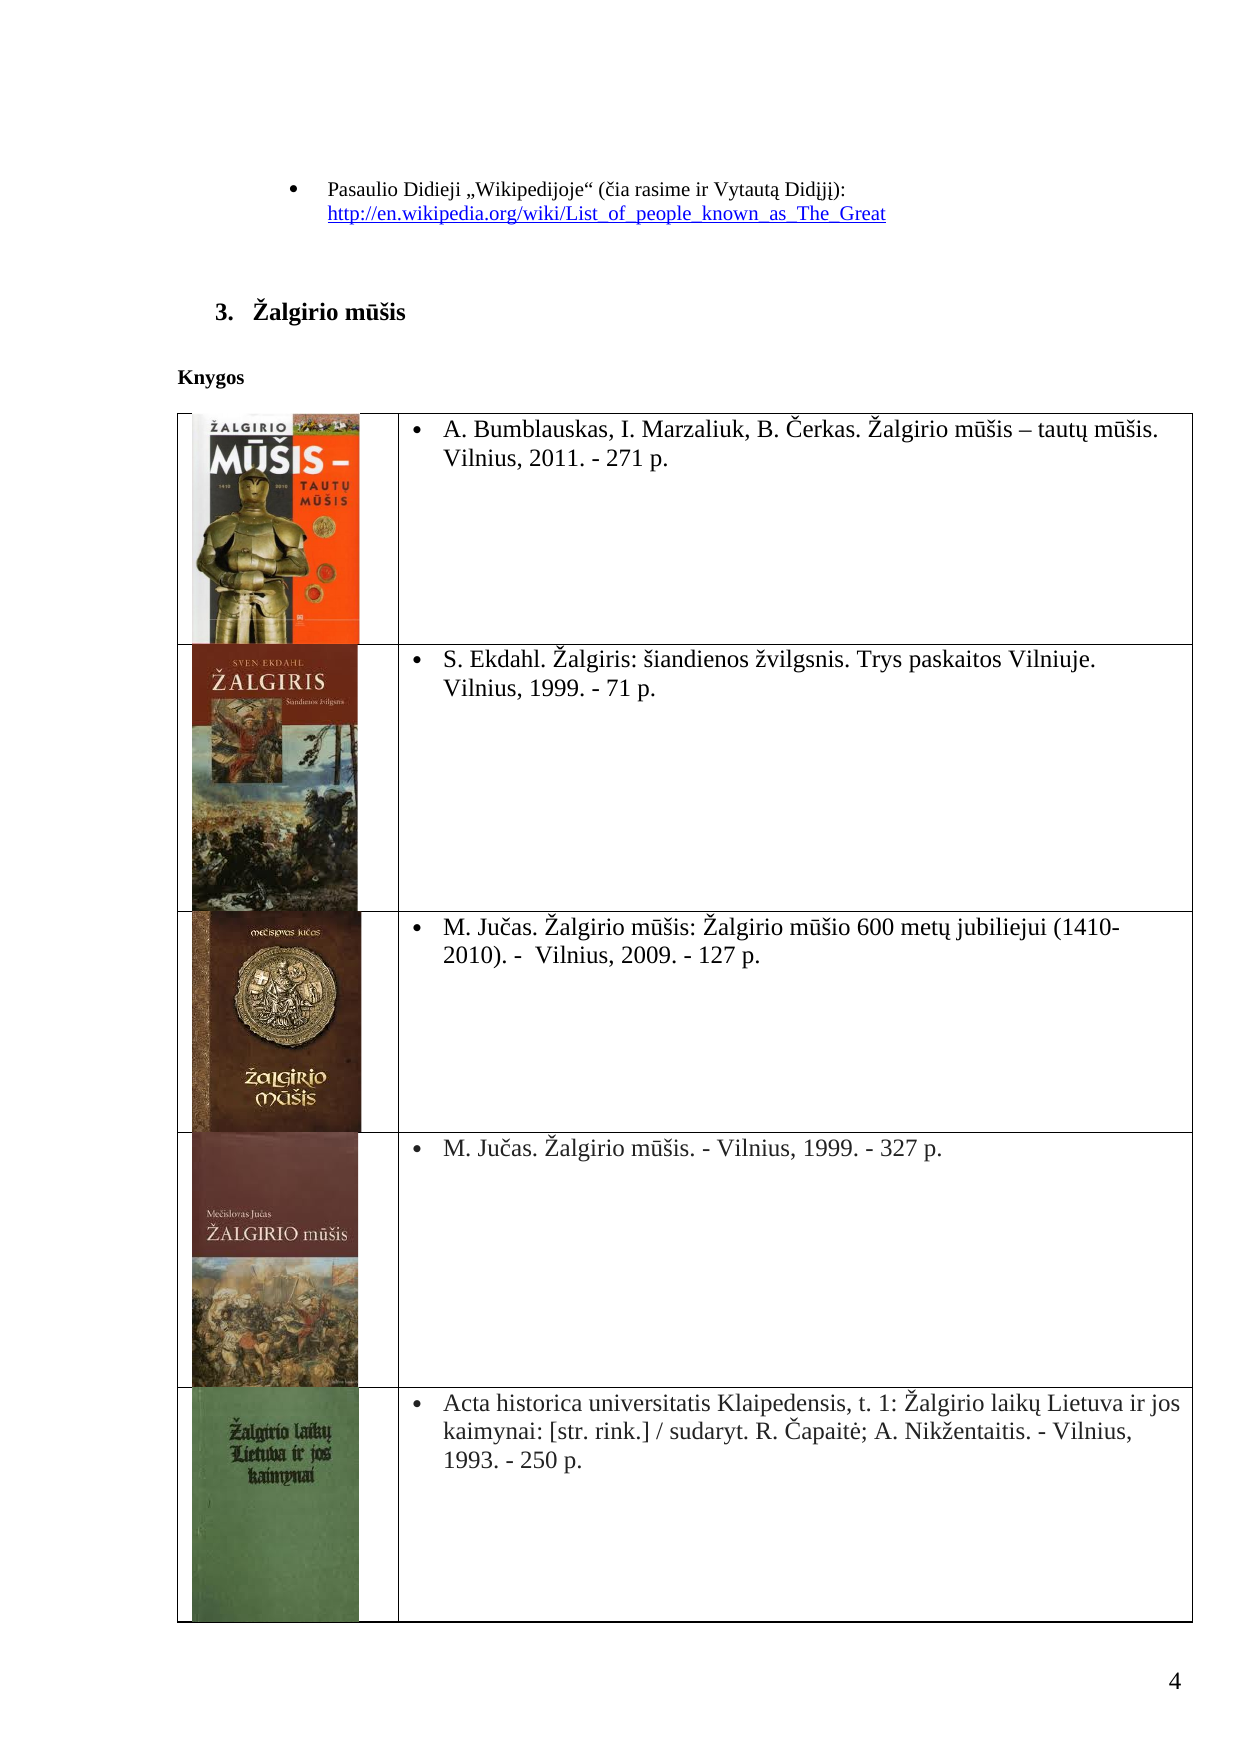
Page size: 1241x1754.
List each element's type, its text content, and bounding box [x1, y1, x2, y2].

table_cell S. Ekdahl. Žalgiris: šiandienos žvilgsnis. Trys paskaitos Vilniuje. Vilnius, 1999. - 71 p. [399, 645, 1192, 911]
table_cell [359, 1388, 398, 1621]
list Pasaulio Didieji „Wikipedijoje“ (čia rasime ir Vytautą Didįjį): http://en.wikipedia.org/wiki/List_of_people_known_as_The_Great [290, 177, 1181, 225]
table_cell [178, 645, 192, 911]
table_cell [178, 1388, 192, 1621]
table_cell Mečislovas Jučas Žalgirio mūšis. Leidinys Mečislovas Jučas Žalgirio mūšis. Leidinys Mečislovas Jučas Žalgirio mūšis. Leidinys M. Jučas. Žalgirio mūšis: Žalgirio mūšio 600 metų jubiliejui (1410-2010). - Vilnius, 2009. - 127 p. [399, 912, 1192, 1132]
table_cell [358, 645, 398, 911]
table_cell [178, 1133, 192, 1387]
table_cell [362, 912, 398, 1132]
picture [192, 413, 362, 1622]
text Knygos [177, 365, 1181, 389]
table_cell Acta historica universitatis Klaipedensis, t. 1: Žalgirio laikų Lietuva ir jos kaimynai: [str. rink.] / sudaryt. R. Čapaitė; A. Nikžentaitis. - Vilnius, 1993. - 250 p. [399, 1388, 1192, 1621]
list Žalgirio mūšis [215, 297, 1181, 326]
table_cell [359, 1133, 398, 1387]
table_header A. Bumblauskas, I. Marzaliuk, B. Čerkas. Žalgirio mūšis – tautų mūšis. Vilnius, 2011. - 271 p. [399, 414, 1192, 643]
table_cell [178, 912, 192, 1132]
table_cell M. Jučas. Žalgirio mūšis. - Vilnius, 1999. - 327 p. [399, 1133, 1192, 1387]
table_header [178, 414, 192, 643]
table_header [360, 414, 398, 643]
